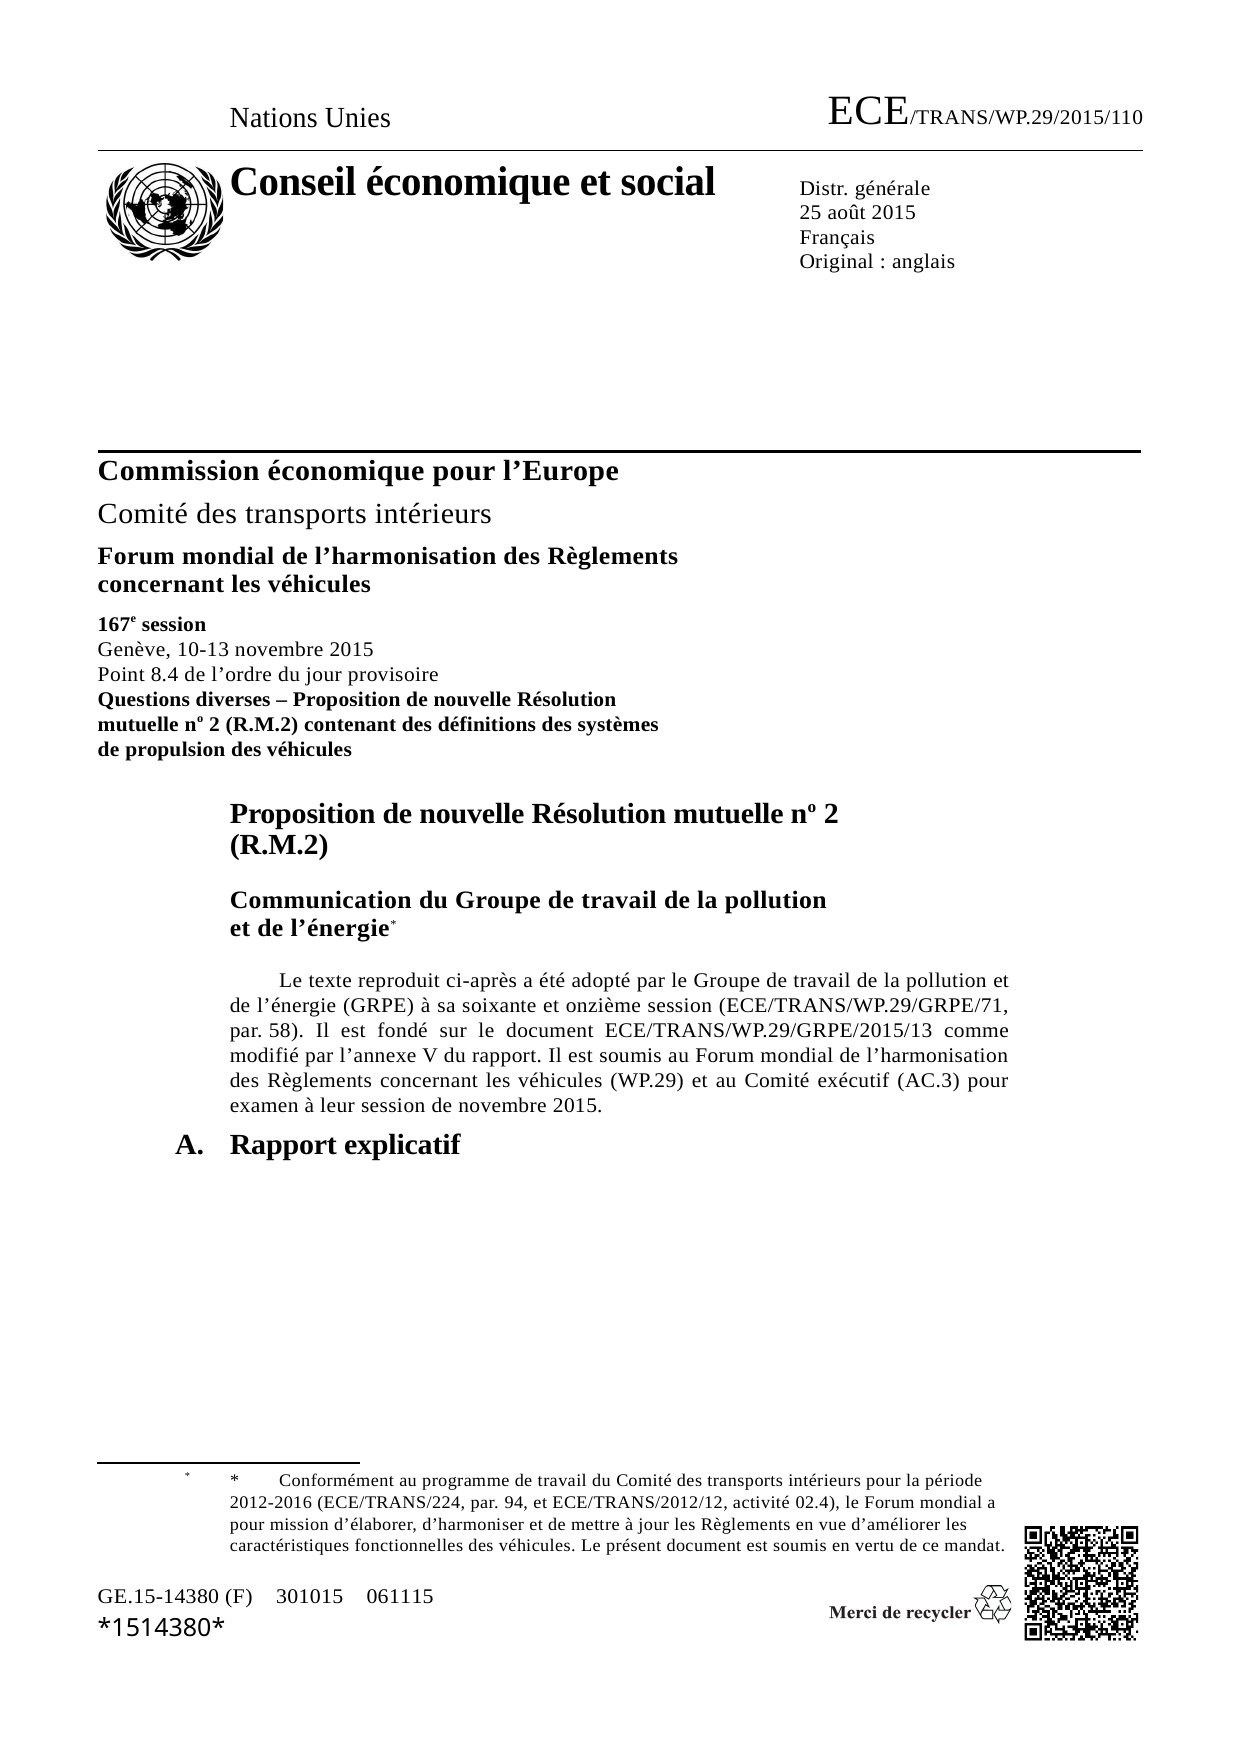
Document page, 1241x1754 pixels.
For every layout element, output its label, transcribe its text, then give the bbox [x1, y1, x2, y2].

text Le texte reproduit ci-après a été adopté par le Groupe de travail de la pollution et de l’énergie (GRPE) à sa soixante et onzième session (ECE/TRANS/WP.29/GRPE/71, par. 58). Il est fondé sur le document ECE/TRANS/WP.29/GRPE/2015/13 comme modifié par l’annexe V du rapport. Il est soumis au Forum mondial de l’harmonisation des Règlements concernant les véhicules (WP.29) et au Comité exécutif (AC.3) pour examen à leur session de novembre 2015. [229, 967, 1011, 1117]
picture [829, 1585, 1012, 1624]
text Commission économique pour l’Europe [97, 458, 1143, 486]
text Point 8.4 de l’ordre du jour provisoire [97, 661, 1011, 686]
text Genève, 10-13 novembre 2015 [97, 636, 1011, 661]
picture [106, 163, 224, 261]
text Forum mondial de l’harmonisation des Règlements concernant les véhicules [97, 542, 1143, 598]
text Comité des transports intérieurs [97, 498, 1143, 530]
text A. Rapport explicatif [97, 1130, 1011, 1161]
text Proposition de nouvelle Résolution mutuelle no 2 (R.M.2) [97, 798, 1011, 861]
picture [1024, 1526, 1139, 1641]
text Communication du Groupe de travail de la pollution et de l’énergie* [97, 886, 1011, 942]
text 167e session [97, 611, 1011, 636]
text Questions diverses – Proposition de nouvelle Résolution mutuelle no 2 (R.M.2) contenant des définitions des systèmes de propulsion des véhicules [97, 686, 1011, 761]
